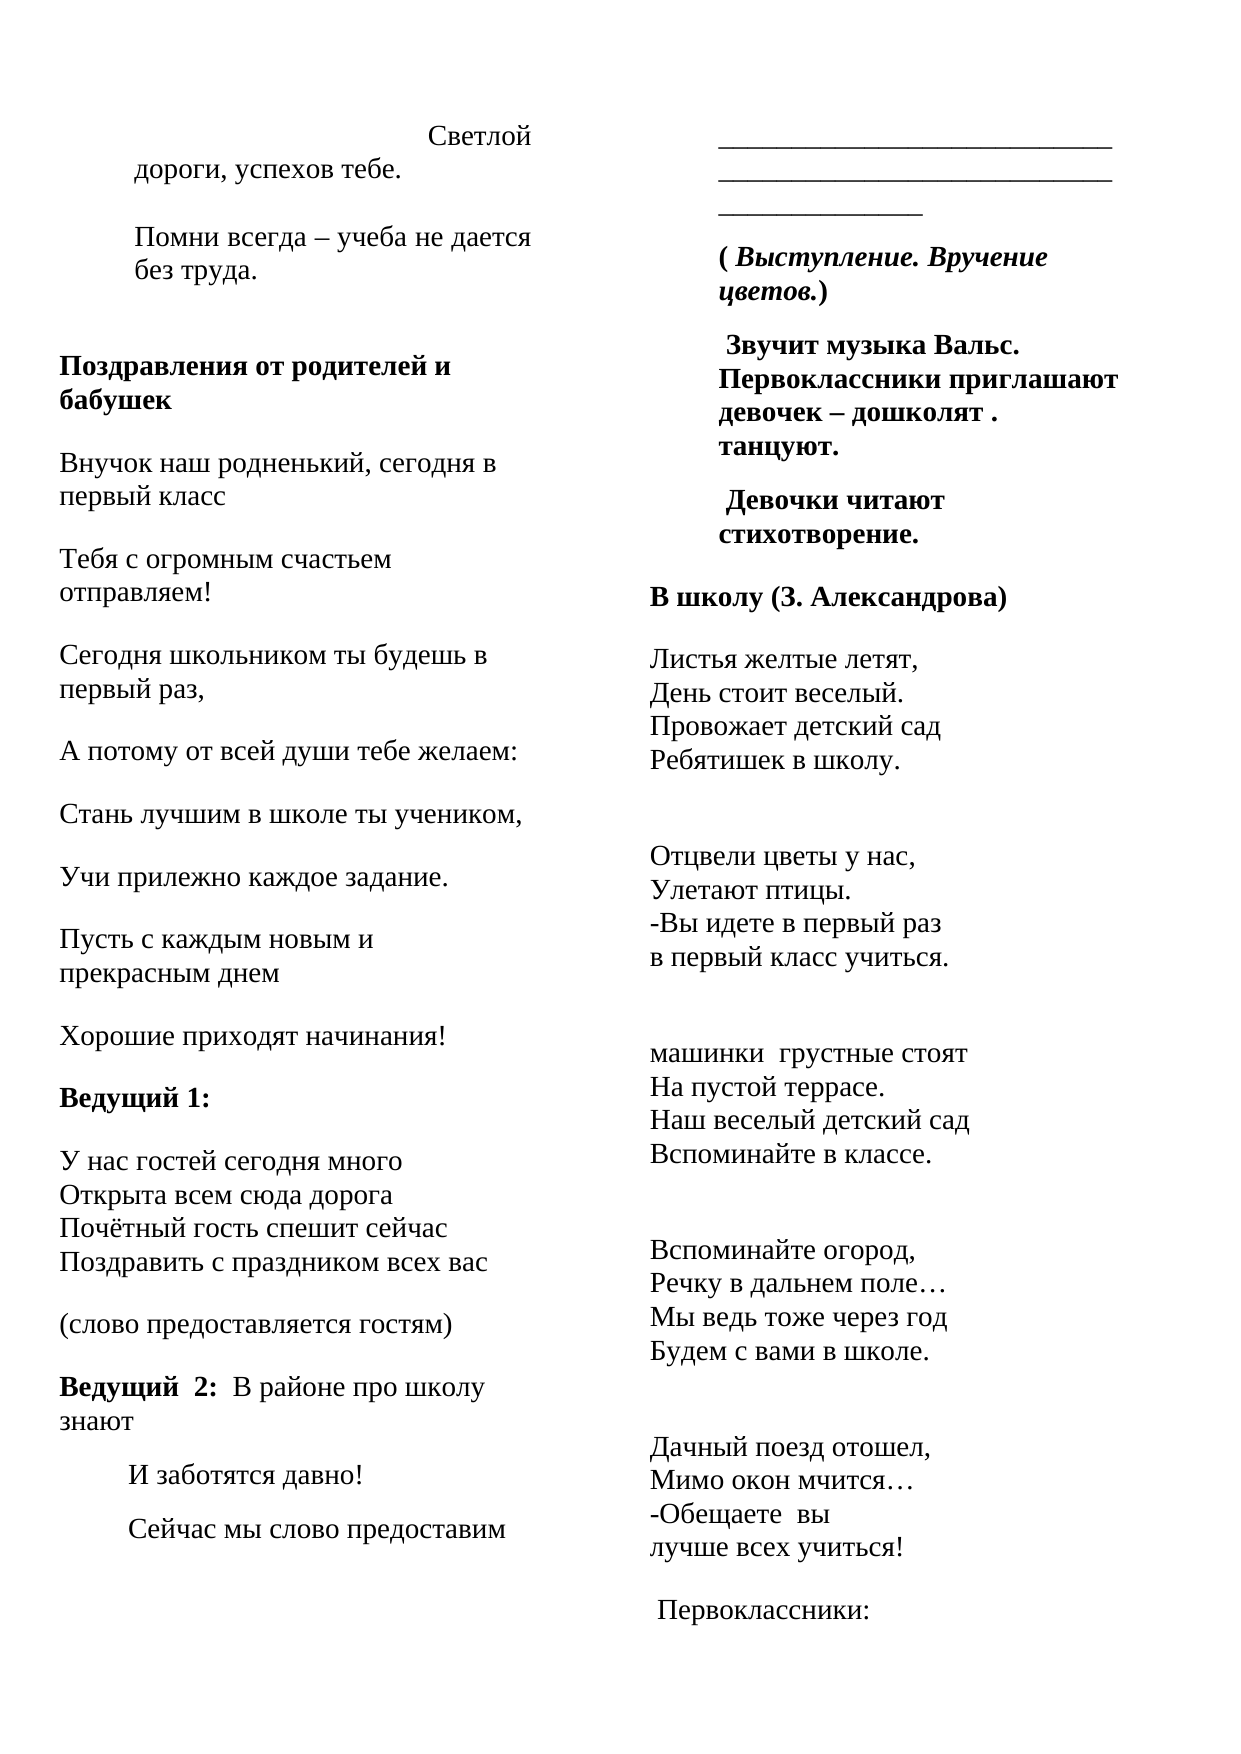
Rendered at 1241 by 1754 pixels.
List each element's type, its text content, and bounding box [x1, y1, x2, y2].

text ( Выступление. Вручение цветов.) [718, 239, 1122, 307]
text Сейчас мы слово предоставим [128, 1512, 532, 1545]
text У нас гостей сегодня много Открыта всем сюда дорога Почётный гость спешит сейчас Поздравить с праздником всех вас [59, 1143, 532, 1277]
text ____________________________________________________________________ [718, 118, 1122, 219]
text (слово предоставляется гостям) [59, 1307, 532, 1340]
text А потому от всей души тебе желаем: [59, 733, 532, 767]
text Ведущий 1: [59, 1081, 532, 1114]
text Сегодня школьником ты будешь в первый раз, [59, 637, 532, 704]
text Листья желтые летят, День стоит веселый. Провожает детский сад Ребятишек в школу. [649, 641, 1122, 776]
text Учи прилежно каждое задание. [59, 859, 532, 892]
text Ведущий 2: В районе про школу знают [59, 1369, 532, 1436]
text Стань лучшим в школе ты учеником, [59, 796, 532, 830]
text И заботятся давно! [128, 1457, 532, 1491]
text Поздравления от родителей и бабушек [59, 348, 532, 416]
text Хорошие приходят начинания! [59, 1018, 532, 1051]
text В школу (З. Александрова) [649, 579, 1122, 612]
text Девочки читают стихотворение. [718, 482, 1122, 549]
text Вспоминайте огород, Речку в дальнем поле… Мы ведь тоже через год Будем с вами в школе. [649, 1198, 1122, 1366]
text Первоклассники: [649, 1592, 1122, 1626]
text машинки грустные стоят На пустой террасе. Наш веселый детский сад Вспоминайте в классе. [649, 1002, 1122, 1169]
list Пусть тебе всегда светит солнце. Светлой дороги, успехов тебе. Помни всегда – учеба не дается без труда. [97, 118, 532, 286]
text Отцвели цветы у нас, Улетают птицы. -Вы идете в первый раз в первый класс учиться. [649, 805, 1122, 972]
text Пусть с каждым новым и прекрасным днем [59, 922, 532, 989]
text Дачный поезд отошел, Мимо окон мчится… -Обещаете вы лучше всех учиться! [649, 1395, 1122, 1563]
text Тебя с огромным счастьем отправляем! [59, 541, 532, 608]
text Звучит музыка Вальс. Первоклассники приглашают девочек – дошколят . танцуют. [718, 327, 1122, 462]
text Внучок наш родненький, сегодня в первый класс [59, 445, 532, 512]
